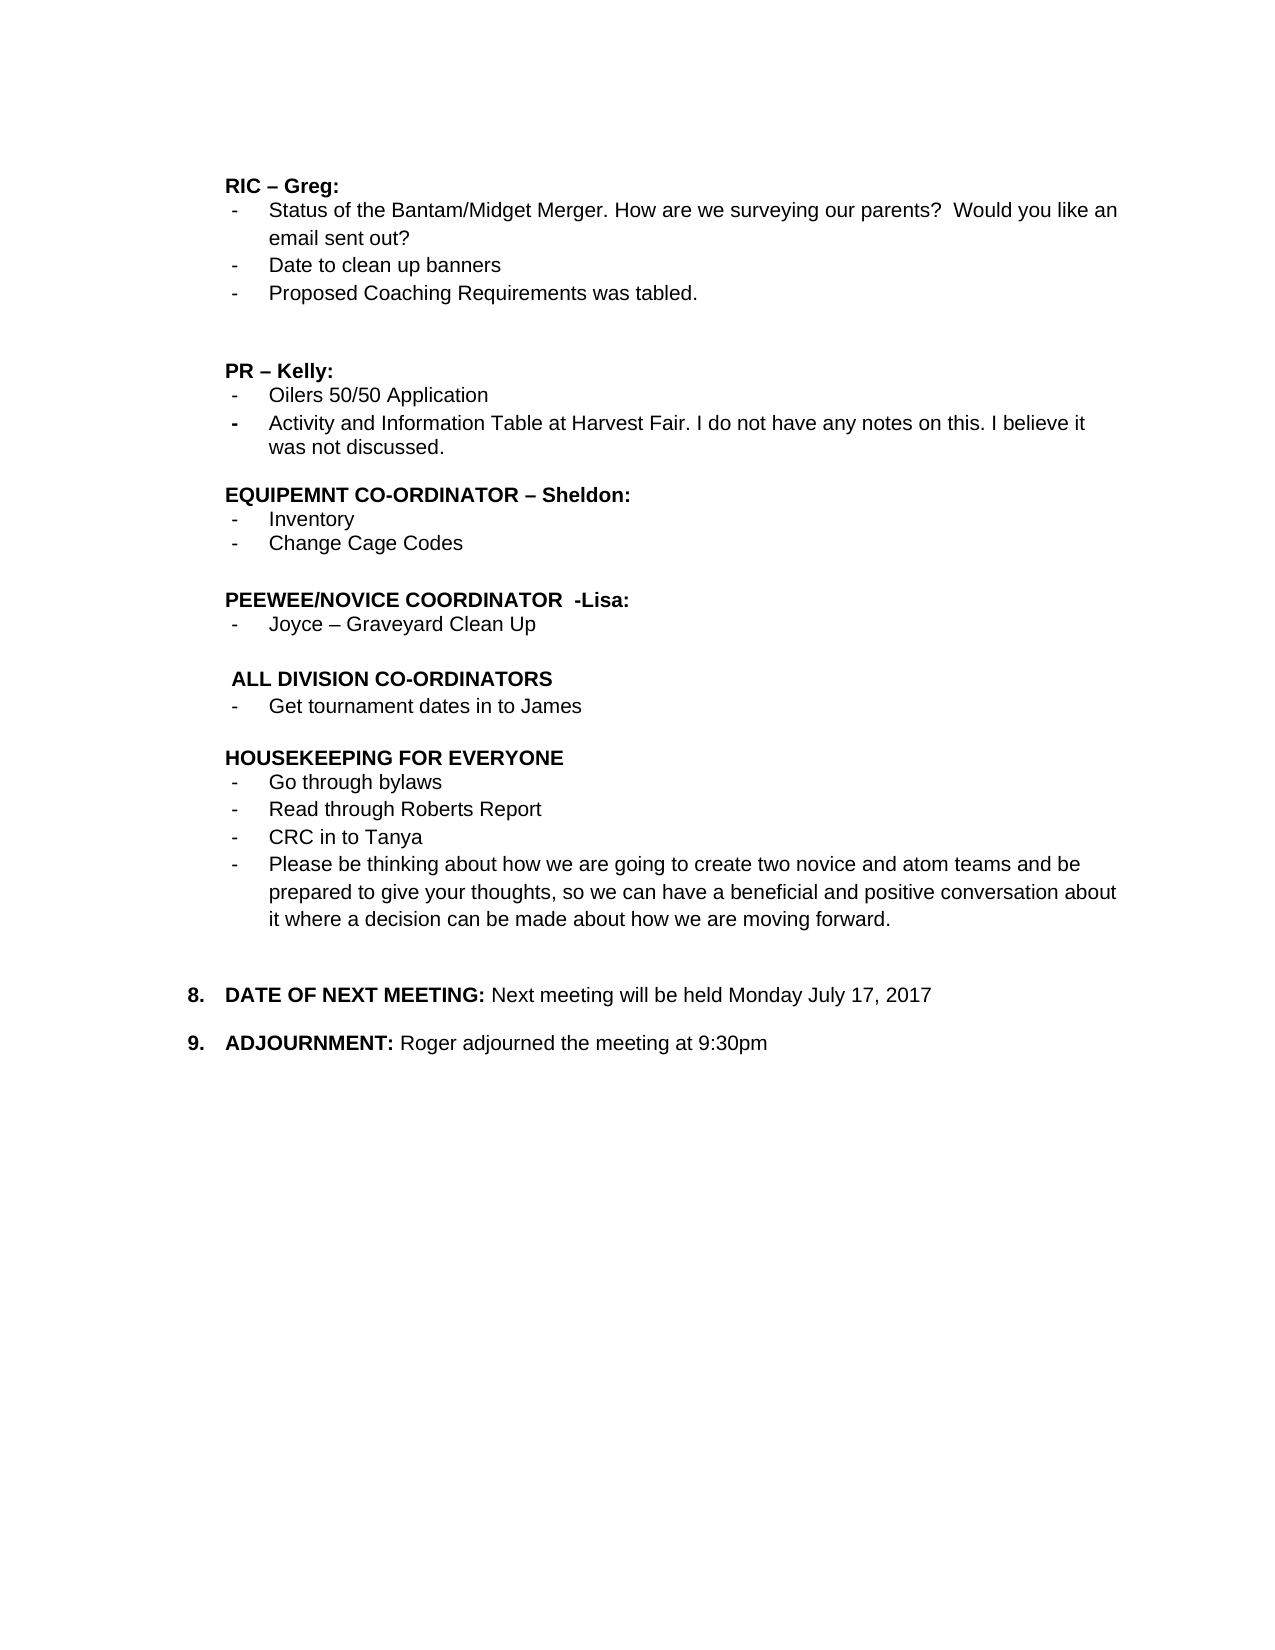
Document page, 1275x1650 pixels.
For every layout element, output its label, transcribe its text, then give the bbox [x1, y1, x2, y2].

list Please be thinking about how we are going to create two novice and atom teams and be prepared to give your thoughts, so we can have a beneficial and positive conversation about it where a decision can be made about how we are moving forward. [231, 852, 1125, 931]
text RIC – Greg: [150, 174, 1125, 198]
list DATE OF NEXT MEETING: Next meeting will be held Monday July 17, 2017 [187, 982, 1125, 1006]
list Inventory [231, 507, 1125, 531]
list Oilers 50/50 Application [231, 383, 1125, 407]
text EQUIPEMNT CO-ORDINATOR – Sheldon: [225, 483, 1125, 507]
list ADJOURNMENT: Roger adjourned the meeting at 9:30pm [187, 1030, 1125, 1054]
list Get tournament dates in to James [231, 694, 1125, 718]
list Read through Roberts Report [231, 797, 1125, 821]
text PEEWEE/NOVICE COORDINATOR -Lisa: [150, 588, 1125, 612]
list Date to clean up banners [231, 253, 1125, 277]
list Change Cage Codes [231, 531, 1125, 554]
list Joyce – Graveyard Clean Up [231, 612, 1125, 636]
text HOUSEKEEPING FOR EVERYONE [155, 746, 1125, 769]
list Status of the Bantam/Midget Merger. How are we surveying our parents? Would you like an email sent out? [231, 198, 1125, 249]
list Activity and Information Table at Harvest Fair. I do not have any notes on this. I believe it was not discussed. [231, 411, 1125, 459]
text ALL DIVISION CO-ORDINATORS [231, 667, 1125, 691]
list Proposed Coaching Requirements was tabled. [231, 280, 1125, 304]
list CRC in to Tanya [231, 824, 1125, 848]
list Go through bylaws [231, 769, 1125, 793]
text PR – Kelly: [150, 359, 1125, 383]
